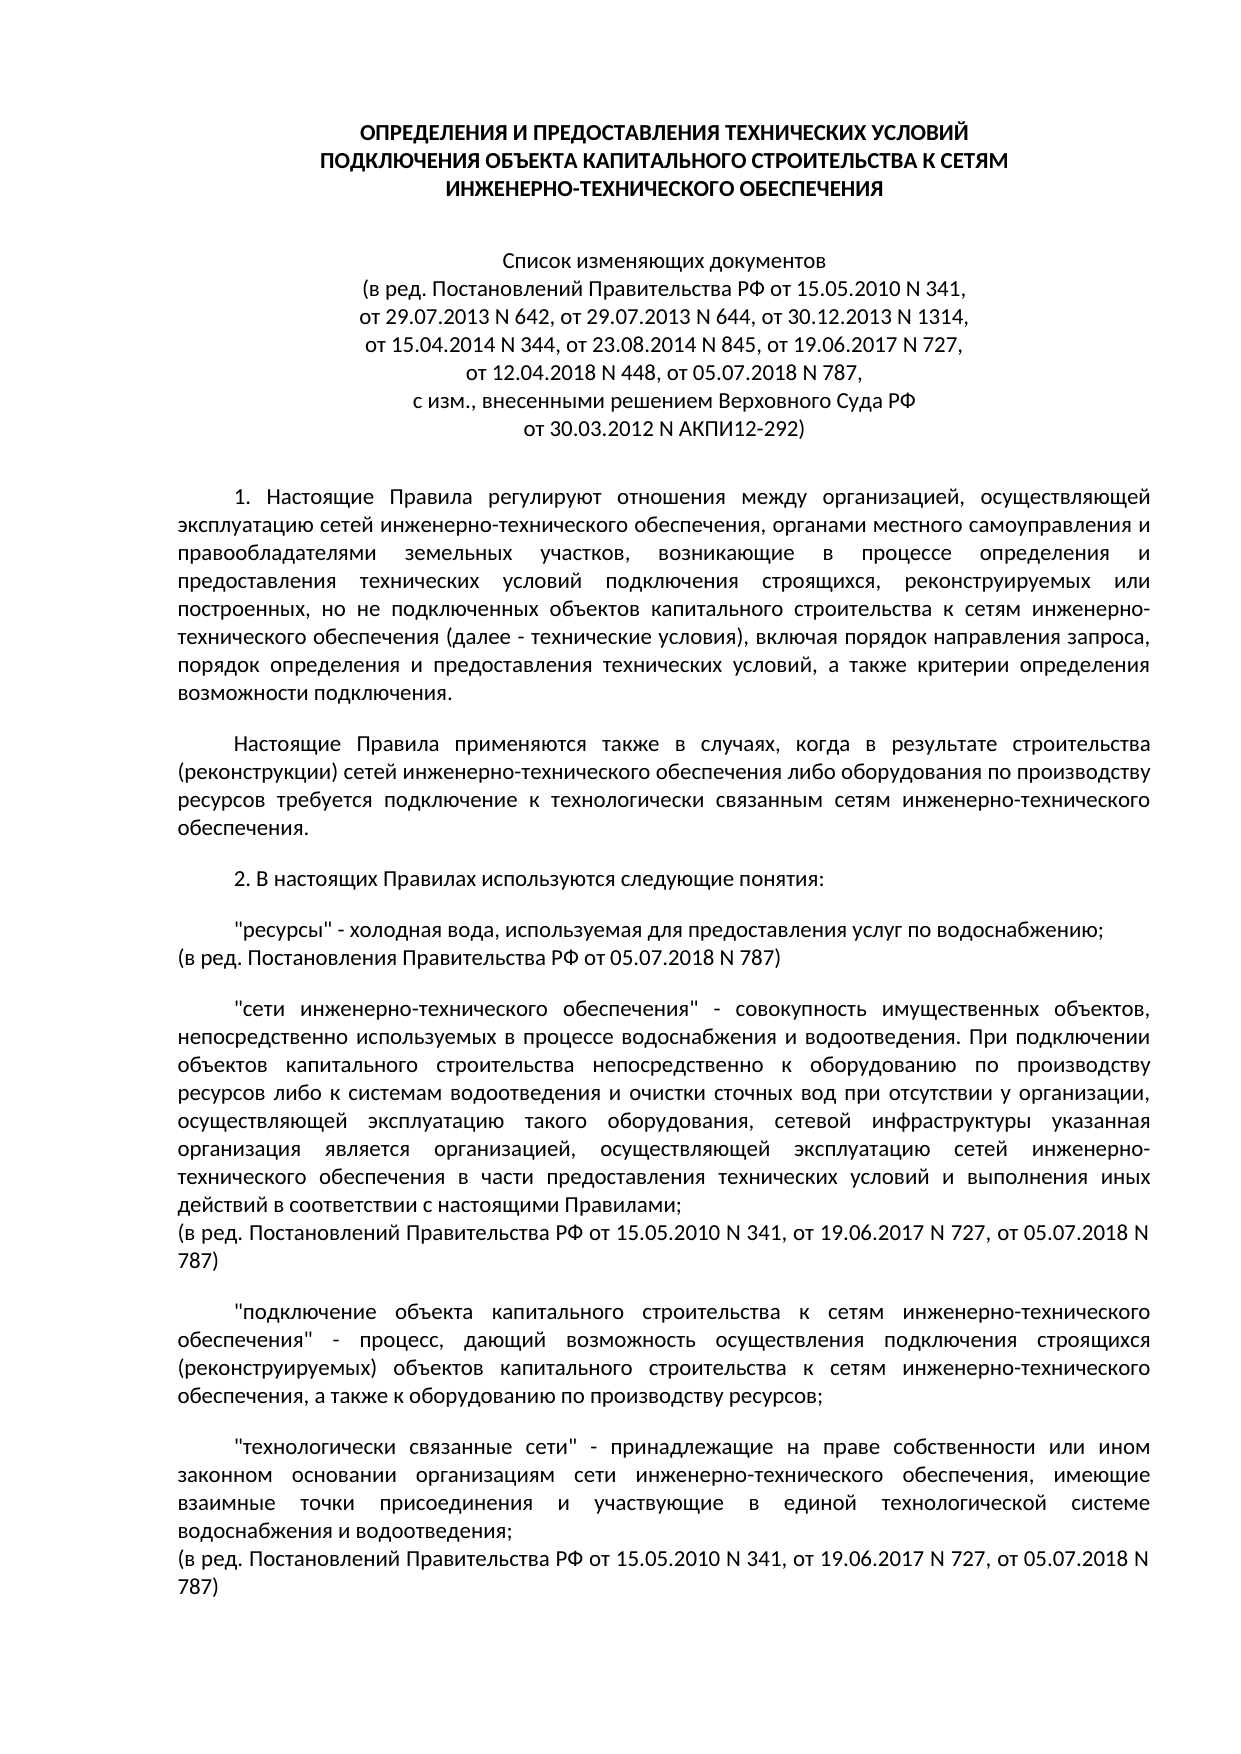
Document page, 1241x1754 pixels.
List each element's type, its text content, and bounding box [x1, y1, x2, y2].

text (в ред. Постановления Правительства РФ от 05.07.2018 N 787) [177, 943, 1152, 971]
title ПОДКЛЮЧЕНИЯ ОБЪЕКТА КАПИТАЛЬНОГО СТРОИТЕЛЬСТВА К СЕТЯМ [177, 146, 1152, 174]
title ОПРЕДЕЛЕНИЯ И ПРЕДОСТАВЛЕНИЯ ТЕХНИЧЕСКИХ УСЛОВИЙ [177, 118, 1152, 146]
title ИНЖЕНЕРНО-ТЕХНИЧЕСКОГО ОБЕСПЕЧЕНИЯ [177, 174, 1152, 202]
text 2. В настоящих Правилах используются следующие понятия: [177, 864, 1152, 892]
text "технологически связанные сети" - принадлежащие на праве собственности или ином законном основании организациям сети инженерно-технического обеспечения, имеющие взаимные точки присоединения и участвующие в единой технологической системе водоснабжения и водоотведения; [177, 1432, 1152, 1544]
text (в ред. Постановлений Правительства РФ от 15.05.2010 N 341, от 19.06.2017 N 727, от 05.07.2018 N 787) [177, 1544, 1152, 1600]
text "сети инженерно-технического обеспечения" - совокупность имущественных объектов, непосредственно используемых в процессе водоснабжения и водоотведения. При подключении объектов капитального строительства непосредственно к оборудованию по производству ресурсов либо к системам водоотведения и очистки сточных вод при отсутствии у организации, осуществляющей эксплуатацию такого оборудования, сетевой инфраструктуры указанная организация является организацией, осуществляющей эксплуатацию сетей инженерно-технического обеспечения в части предоставления технических условий и выполнения иных действий в соответствии с настоящими Правилами; [177, 994, 1152, 1218]
text Настоящие Правила применяются также в случаях, когда в результате строительства (реконструкции) сетей инженерно-технического обеспечения либо оборудования по производству ресурсов требуется подключение к технологически связанным сетям инженерно-технического обеспечения. [177, 729, 1152, 841]
text (в ред. Постановлений Правительства РФ от 15.05.2010 N 341, от 19.06.2017 N 727, от 05.07.2018 N 787) [177, 1218, 1152, 1274]
text "ресурсы" - холодная вода, используемая для предоставления услуг по водоснабжению; [177, 915, 1152, 943]
text 1. Настоящие Правила регулируют отношения между организацией, осуществляющей эксплуатацию сетей инженерно-технического обеспечения, органами местного самоуправления и правообладателями земельных участков, возникающие в процессе определения и предоставления технических условий подключения строящихся, реконструируемых или построенных, но не подключенных объектов капитального строительства к сетям инженерно-технического обеспечения (далее - технические условия), включая порядок направления запроса, порядок определения и предоставления технических условий, а также критерии определения возможности подключения. [177, 482, 1152, 706]
text "подключение объекта капитального строительства к сетям инженерно-технического обеспечения" - процесс, дающий возможность осуществления подключения строящихся (реконструируемых) объектов капитального строительства к сетям инженерно-технического обеспечения, а также к оборудованию по производству ресурсов; [177, 1297, 1152, 1409]
table_header Список изменяющих документов (в ред. Постановлений Правительства РФ от 15.05.2010 N 341, от 29.07.2013 N 642, от 29.07.2013 N 644, от 30.12.2013 N 1314, от 15.04.2014 N 344, от 23.08.2014 N 845, от 19.06.2017 N 727, от 12.04.2018 N 448, от 05.07.2018 N 787, с изм., внесенными решением Верховного Суда РФ от 30.03.2012 N АКПИ12-292) [177, 235, 1152, 454]
